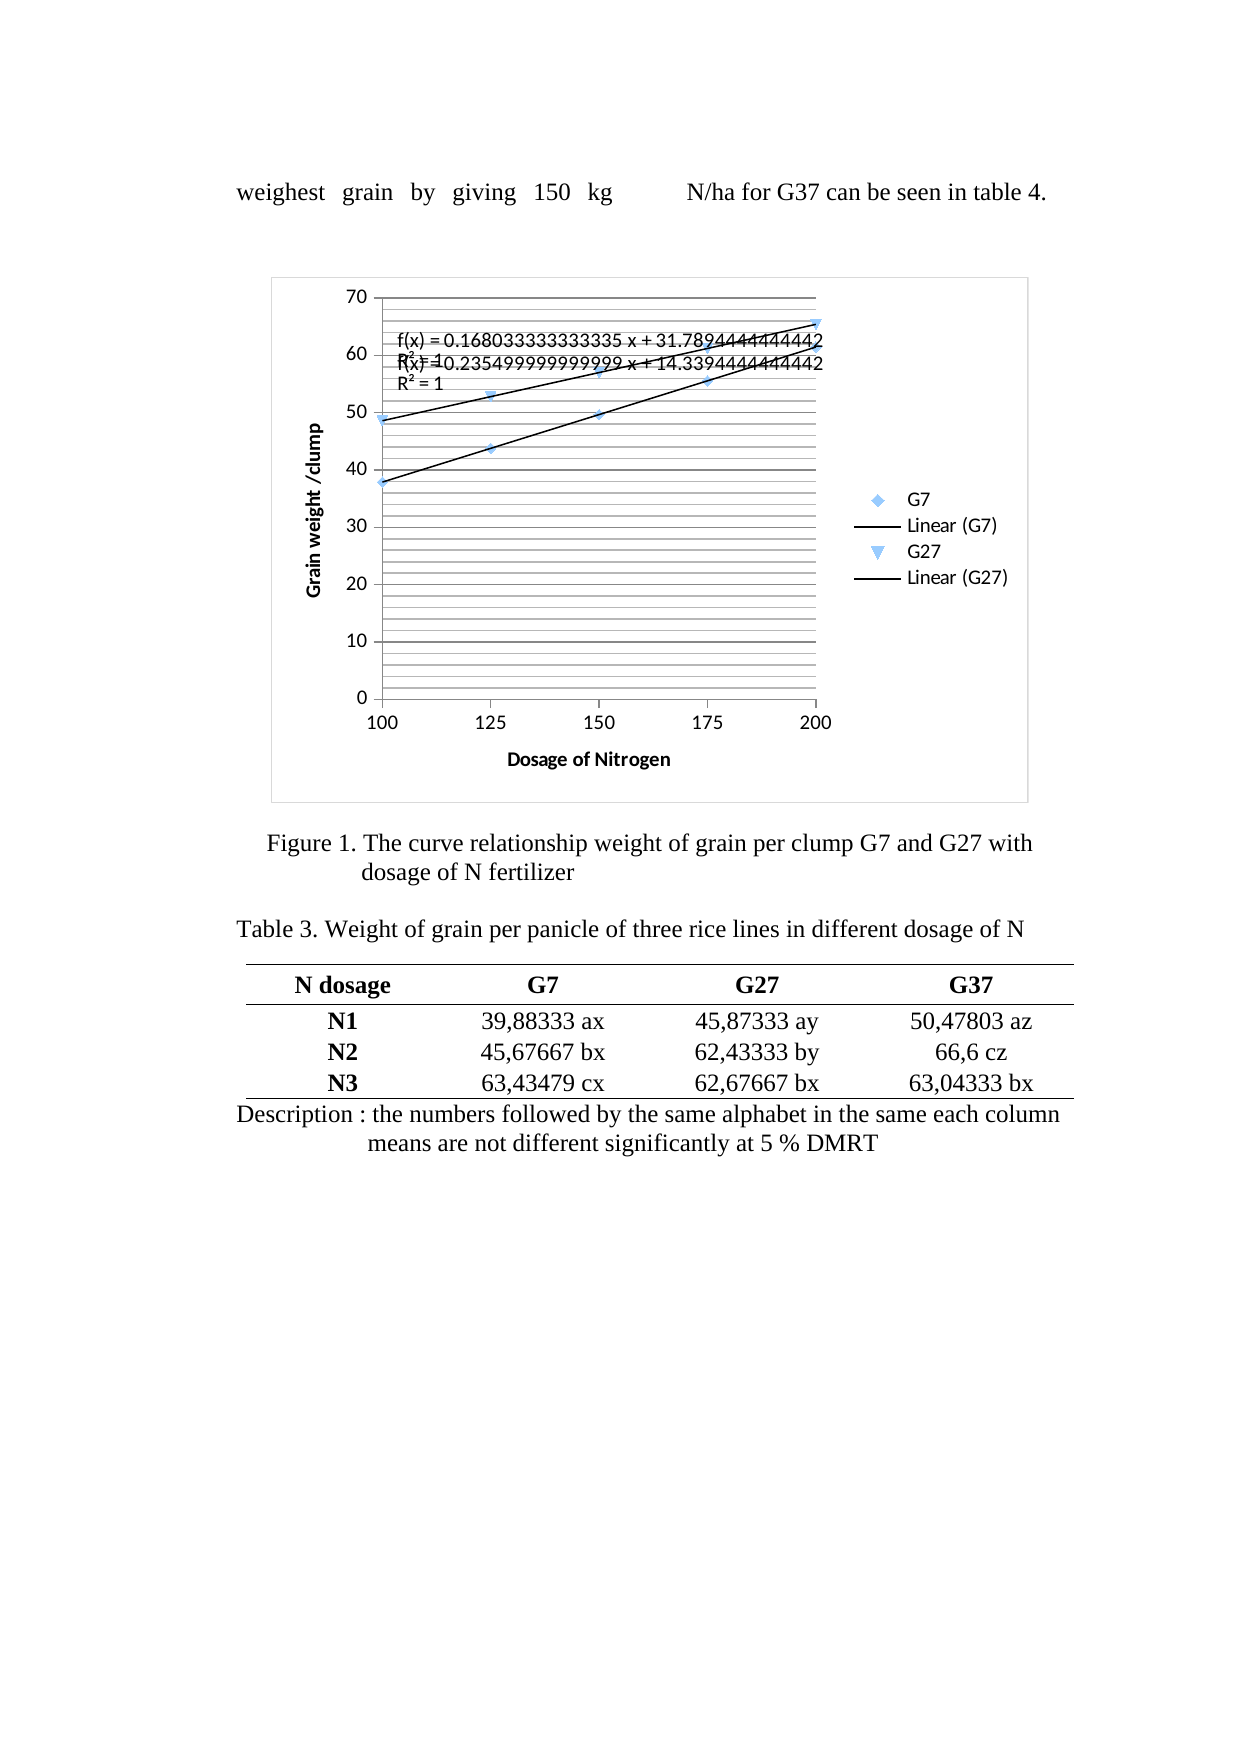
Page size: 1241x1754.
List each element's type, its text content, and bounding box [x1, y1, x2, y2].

table_cell N1 [246, 1005, 439, 1036]
table_cell 50,47803 az [868, 1005, 1074, 1036]
table_header G27 [646, 965, 868, 1004]
table_cell 66,6 cz [868, 1036, 1074, 1067]
table_cell 63,43479 cx [439, 1067, 646, 1098]
table_header N dosage [246, 965, 439, 1004]
table_cell N2 [246, 1036, 439, 1067]
table_cell 45,67667 bx [439, 1036, 646, 1067]
table_header G37 [868, 965, 1074, 1004]
table_header G7 [439, 965, 646, 1004]
text Table 3. Weight of grain per panicle of three rice lines in different dosage of N [236, 914, 1063, 943]
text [686, 177, 1063, 206]
table_cell 63,04333 bx [868, 1067, 1074, 1098]
table_cell N3 [246, 1067, 439, 1098]
text means are not different significantly at 5 % DMRT [236, 1128, 1063, 1157]
text Description : the numbers followed by the same alphabet in the same each column [236, 1099, 1063, 1128]
table_cell 39,88333 ax [439, 1005, 646, 1036]
text dosage of N fertilizer [236, 857, 1063, 886]
table_cell 45,87333 ay [646, 1005, 868, 1036]
text Figure 1. The curve relationship weight of grain per clump G7 and G27 with [236, 828, 1063, 857]
table_cell 62,43333 by [646, 1036, 868, 1067]
table_cell 62,67667 bx [646, 1067, 868, 1098]
